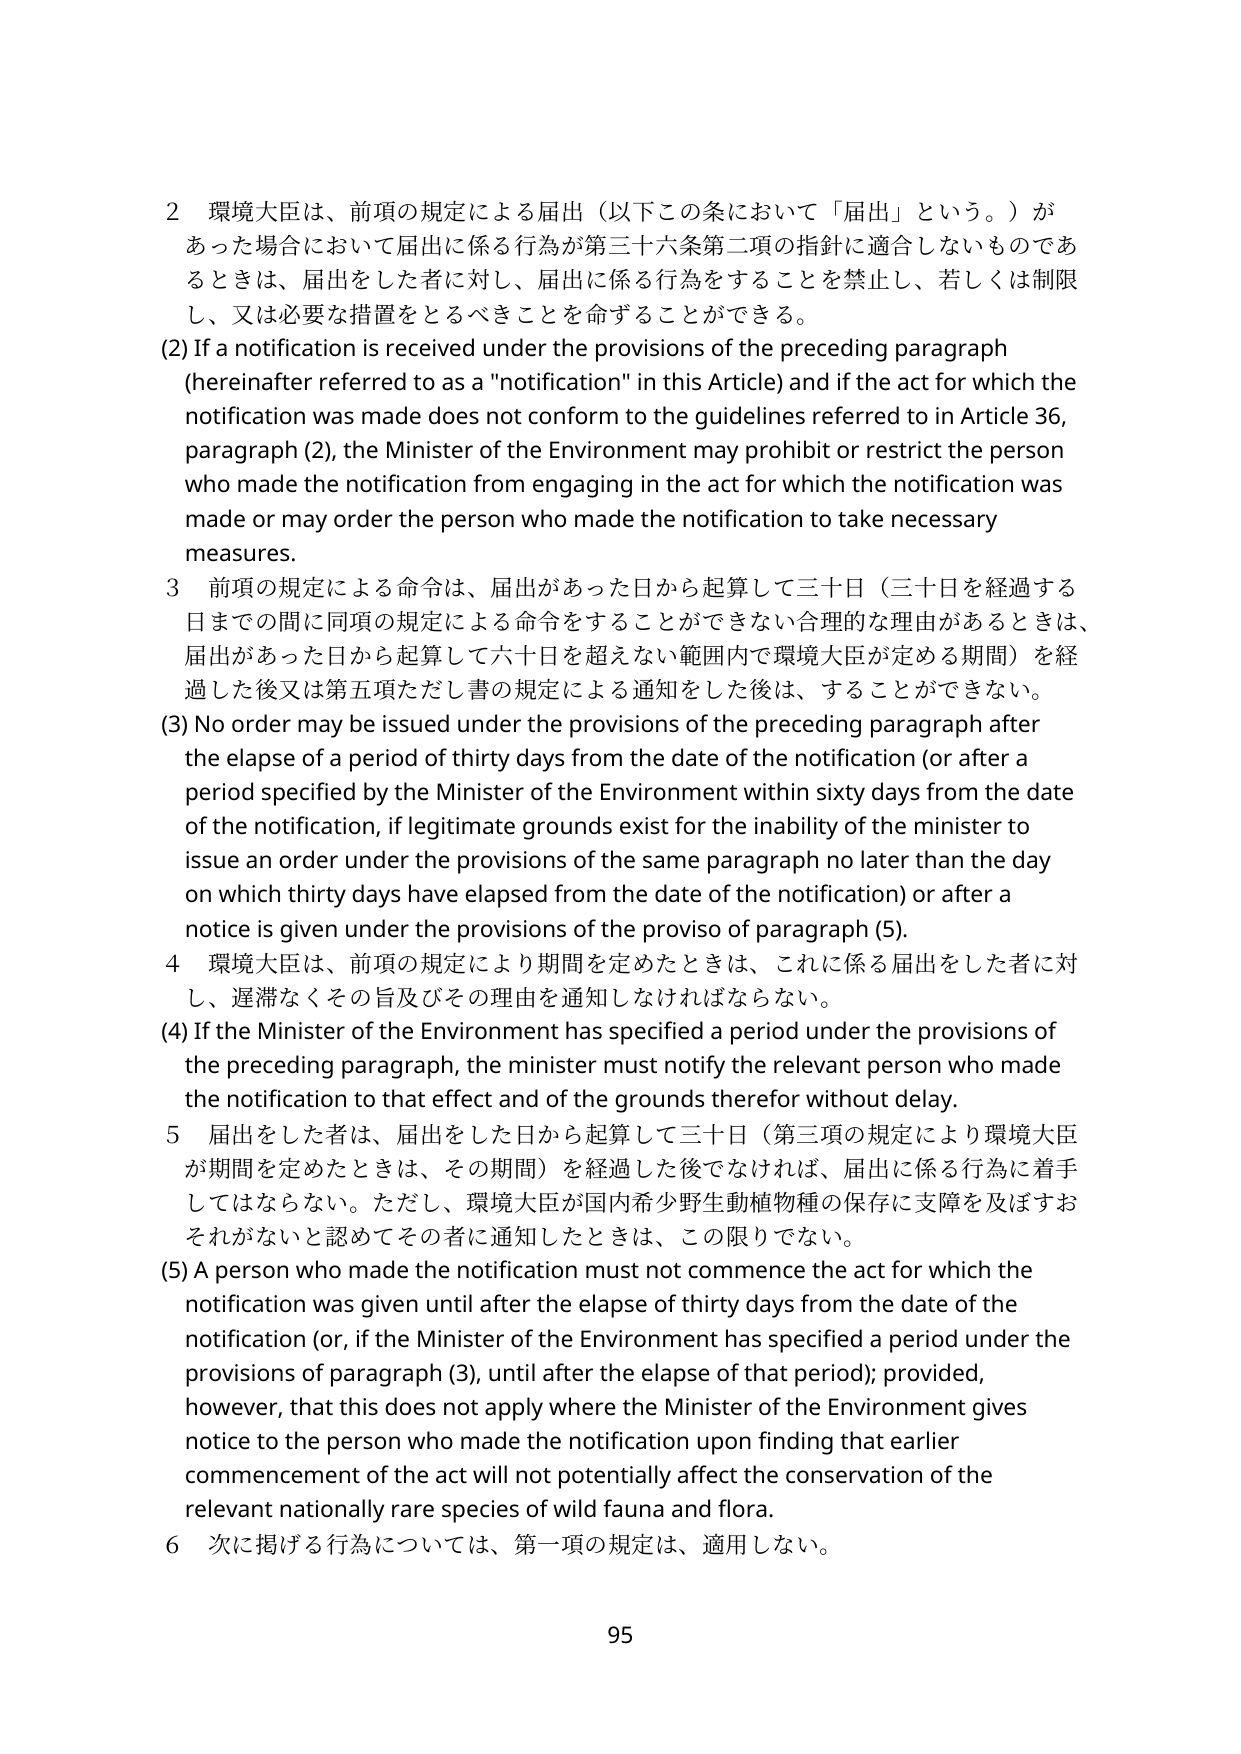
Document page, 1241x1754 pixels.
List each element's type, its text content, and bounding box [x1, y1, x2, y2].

text ５ 届出をした者は、届出をした日から起算して三十日（第三項の規定により環境大臣が期間を定めたときは、その期間）を経過した後でなければ、届出に係る行為に着手してはならない。ただし、環境大臣が国内希少野生動植物種の保存に支障を及ぼすおそれがないと認めてその者に通知したときは、この限りでない。 [161, 1116, 1079, 1253]
text (4) If the Minister of the Environment has specified a period under the provisions of the preceding paragraph, the minister must notify the relevant person who made the notification to that effect and of the grounds therefor without delay. [161, 1014, 1079, 1116]
text (5) A person who made the notification must not commence the act for which the notification was given until after the elapse of thirty days from the date of the notification (or, if the Minister of the Environment has specified a period under the provisions of paragraph (3), until after the elapse of that period); provided, however, that this does not apply where the Minister of the Environment gives notice to the person who made the notification upon finding that earlier commencement of the act will not potentially affect the conservation of the relevant nationally rare species of wild fauna and flora. [161, 1253, 1079, 1526]
text (2) If a notification is received under the provisions of the preceding paragraph (hereinafter referred to as a "notification" in this Article) and if the act for which the notification was made does not conform to the guidelines referred to in Article 36, paragraph (2), the Minister of the Environment may prohibit or restrict the person who made the notification from engaging in the act for which the notification was made or may order the person who made the notification to take necessary measures. [161, 330, 1079, 569]
text (3) No order may be issued under the provisions of the preceding paragraph after the elapse of a period of thirty days from the date of the notification (or after a period specified by the Minister of the Environment within sixty days from the date of the notification, if legitimate grounds exist for the inability of the minister to issue an order under the provisions of the same paragraph no later than the day on which thirty days have elapsed from the date of the notification) or after a notice is given under the provisions of the proviso of paragraph (5). [161, 706, 1079, 945]
text ６ 次に掲げる行為については、第一項の規定は、適用しない。 [161, 1526, 1079, 1560]
text ４ 環境大臣は、前項の規定により期間を定めたときは、これに係る届出をした者に対し、遅滞なくその旨及びその理由を通知しなければならない。 [161, 945, 1079, 1014]
text ３ 前項の規定による命令は、届出があった日から起算して三十日（三十日を経過する日までの間に同項の規定による命令をすることができない合理的な理由があるときは、届出があった日から起算して六十日を超えない範囲内で環境大臣が定める期間）を経過した後又は第五項ただし書の規定による通知をした後は、することができない。 [161, 569, 1079, 706]
text ２ 環境大臣は、前項の規定による届出（以下この条において「届出」という。）があった場合において届出に係る行為が第三十六条第二項の指針に適合しないものであるときは、届出をした者に対し、届出に係る行為をすることを禁止し、若しくは制限し、又は必要な措置をとるべきことを命ずることができる。 [161, 194, 1079, 330]
